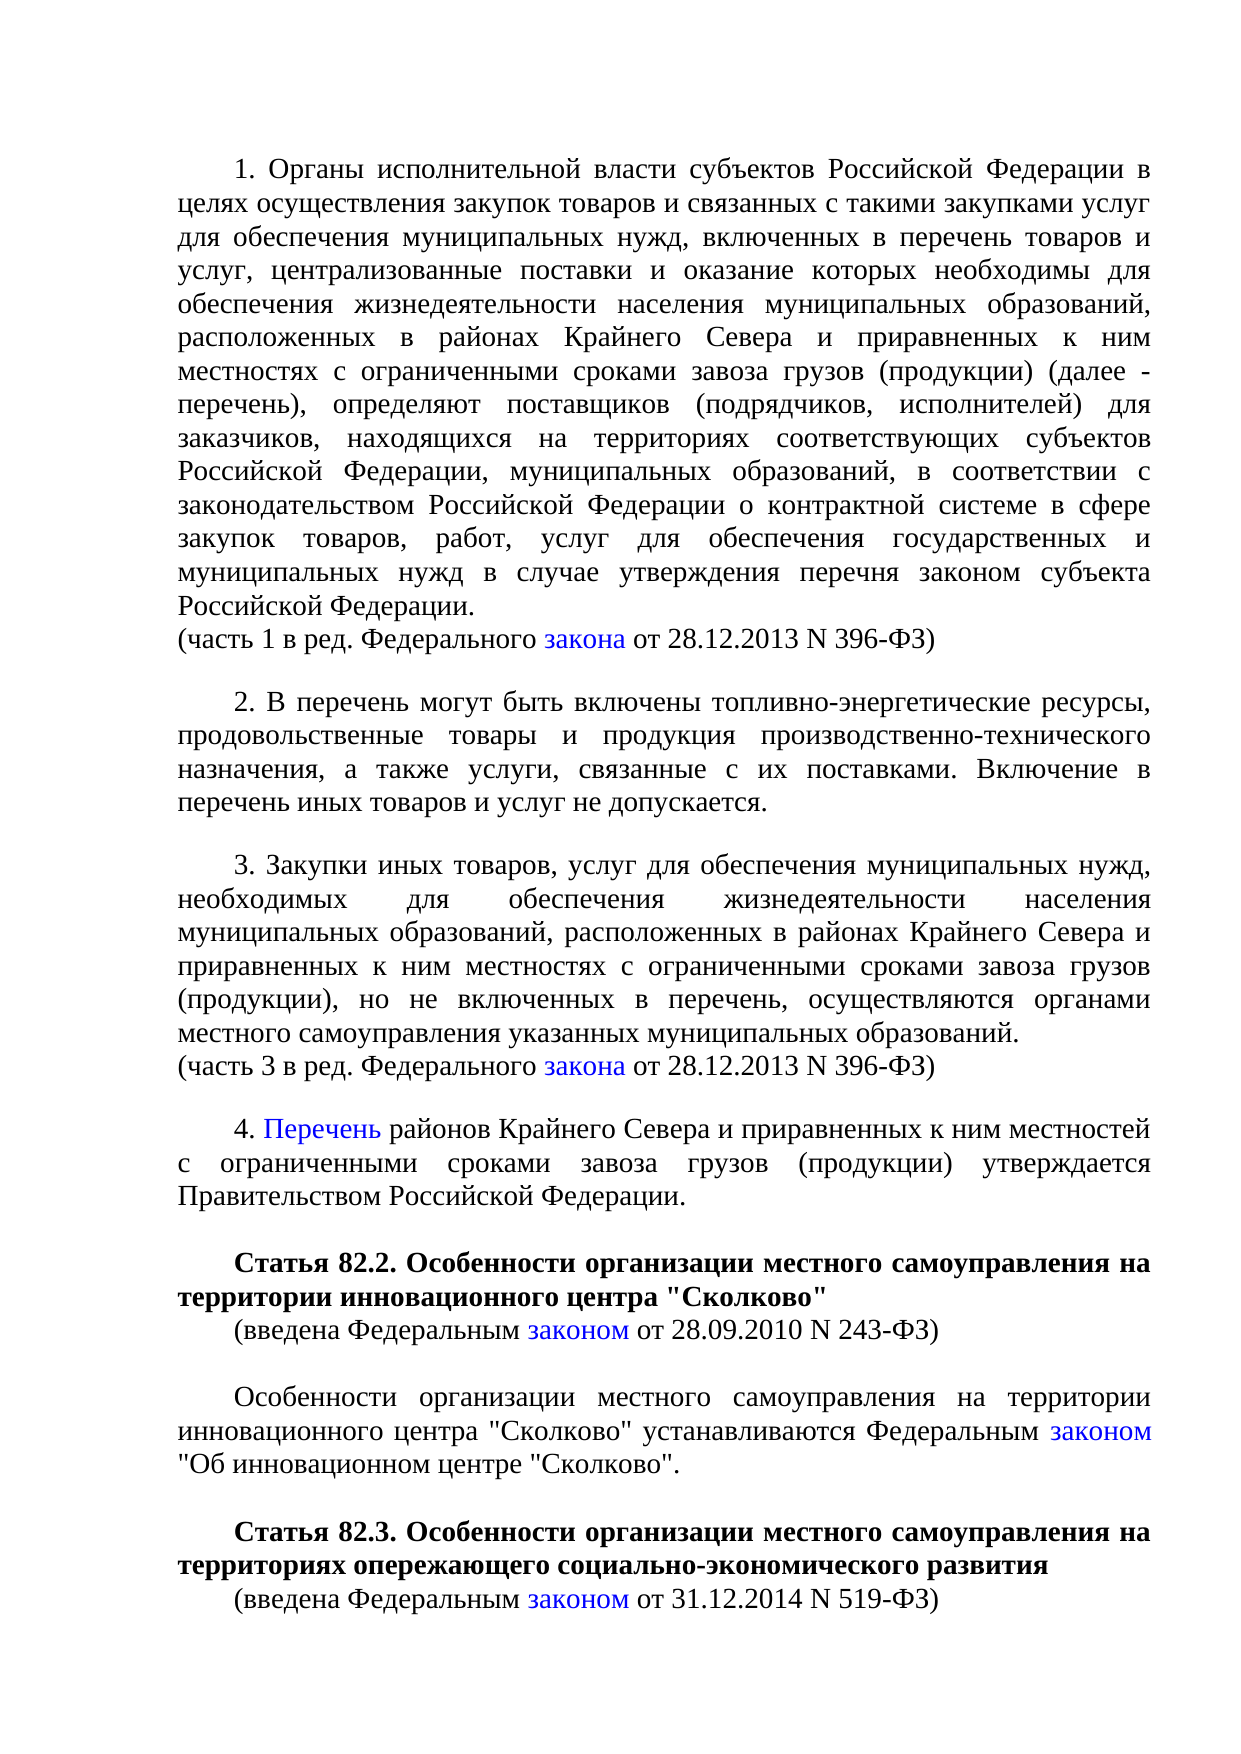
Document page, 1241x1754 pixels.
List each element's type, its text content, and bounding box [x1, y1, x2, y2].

title Статья 82.3. Особенности организации местного самоуправления на территориях опережающего социально-экономического развития [177, 1514, 1152, 1581]
text 4. Перечень районов Крайнего Севера и приравненных к ним местностей с ограниченными сроками завоза грузов (продукции) утверждается Правительством Российской Федерации. [177, 1111, 1152, 1212]
title Статья 82.2. Особенности организации местного самоуправления на территории инновационного центра "Сколково" [177, 1245, 1152, 1312]
text (введена Федеральным законом от 28.09.2010 N 243-ФЗ) [177, 1312, 1152, 1346]
text 3. Закупки иных товаров, услуг для обеспечения муниципальных нужд, необходимых для обеспечения жизнедеятельности населения муниципальных образований, расположенных в районах Крайнего Севера и приравненных к ним местностях с ограниченными сроками завоза грузов (продукции), но не включенных в перечень, осуществляются органами местного самоуправления указанных муниципальных образований. [177, 847, 1152, 1048]
text 1. Органы исполнительной власти субъектов Российской Федерации в целях осуществления закупок товаров и связанных с такими закупками услуг для обеспечения муниципальных нужд, включенных в перечень товаров и услуг, централизованные поставки и оказание которых необходимы для обеспечения жизнедеятельности населения муниципальных образований, расположенных в районах Крайнего Севера и приравненных к ним местностях с ограниченными сроками завоза грузов (продукции) (далее - перечень), определяют поставщиков (подрядчиков, исполнителей) для заказчиков, находящихся на территориях соответствующих субъектов Российской Федерации, муниципальных образований, в соответствии с законодательством Российской Федерации о контрактной системе в сфере закупок товаров, работ, услуг для обеспечения государственных и муниципальных нужд в случае утверждения перечня законом субъекта Российской Федерации. [177, 152, 1152, 621]
text 2. В перечень могут быть включены топливно-энергетические ресурсы, продовольственные товары и продукция производственно-технического назначения, а также услуги, связанные с их поставками. Включение в перечень иных товаров и услуг не допускается. [177, 684, 1152, 818]
text (введена Федеральным законом от 31.12.2014 N 519-ФЗ) [177, 1581, 1152, 1614]
text (часть 3 в ред. Федерального закона от 28.12.2013 N 396-ФЗ) [177, 1048, 1152, 1082]
text (часть 1 в ред. Федерального закона от 28.12.2013 N 396-ФЗ) [177, 621, 1152, 655]
text Особенности организации местного самоуправления на территории инновационного центра "Сколково" устанавливаются Федеральным законом "Об инновационном центре "Сколково". [177, 1379, 1152, 1480]
